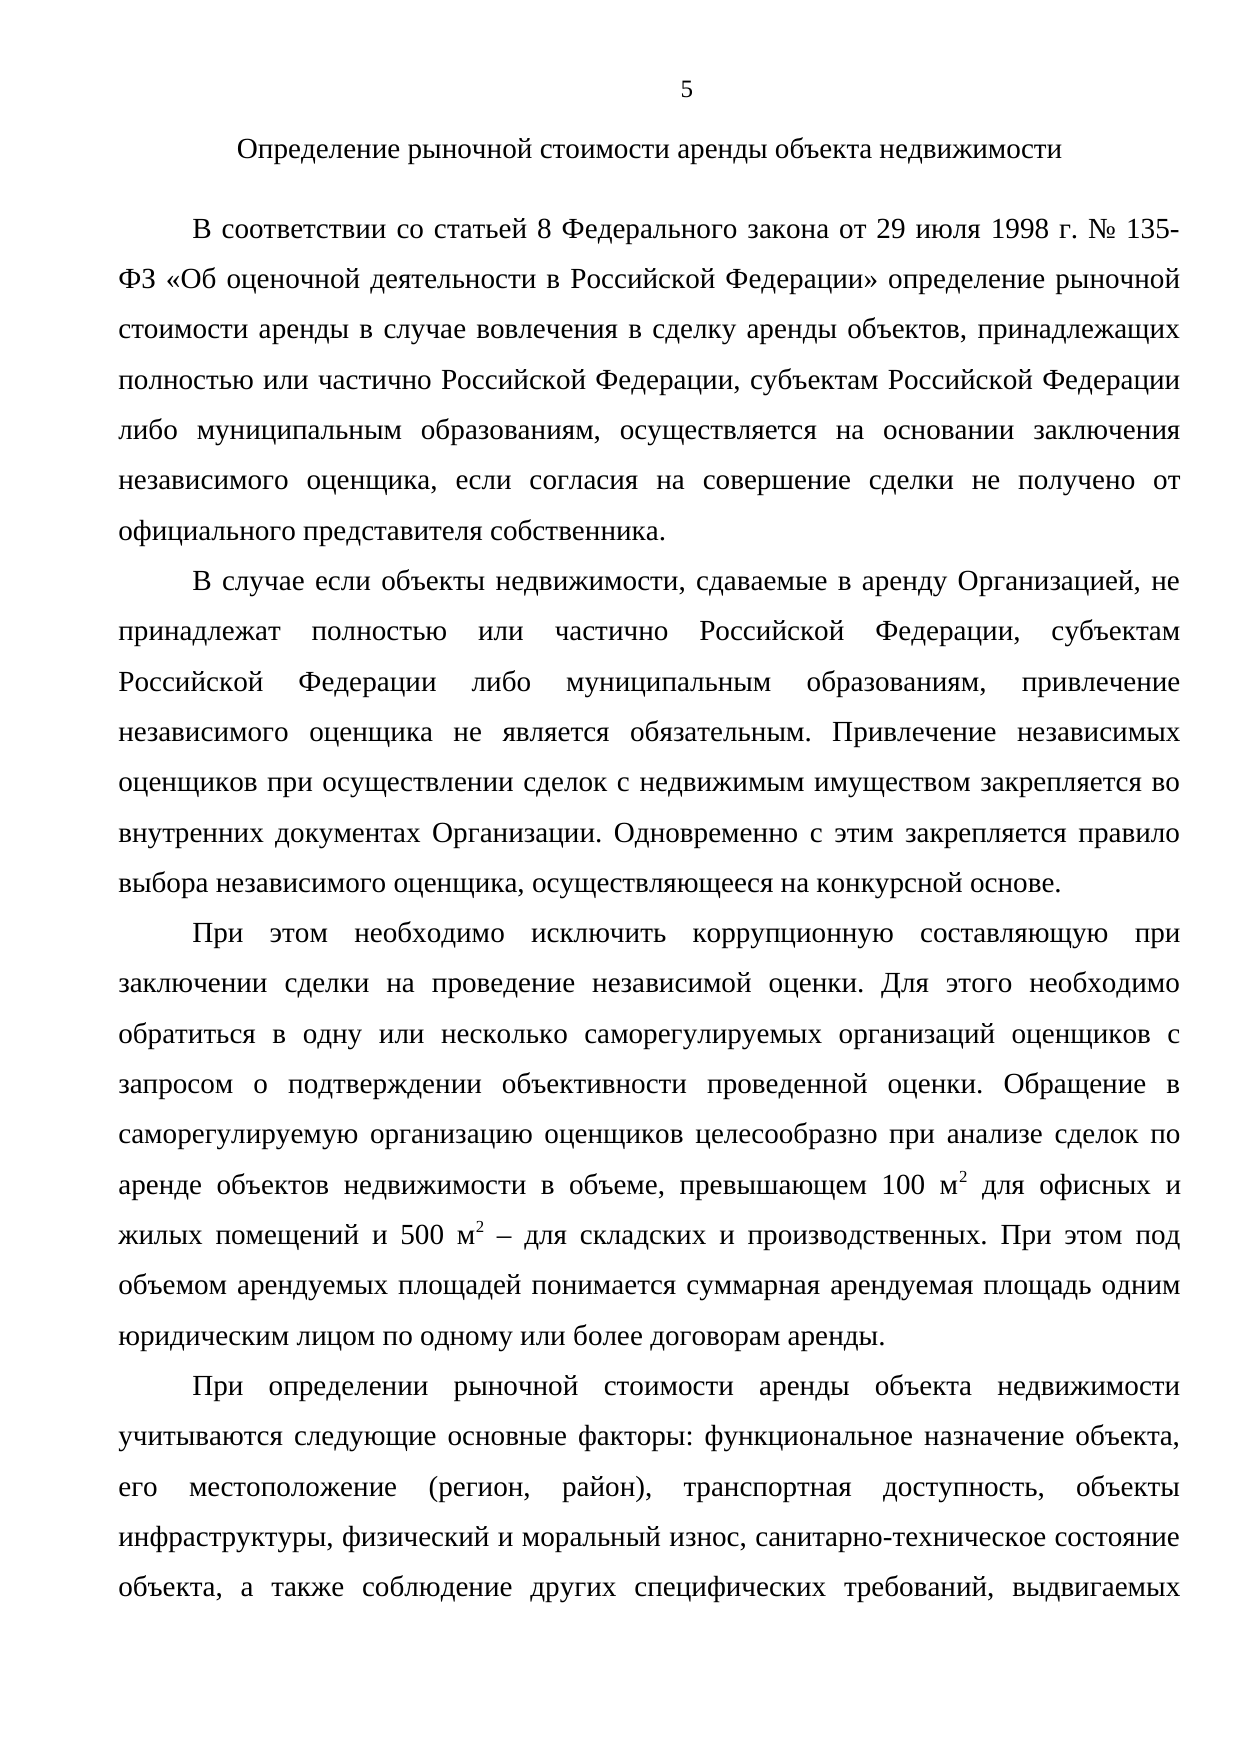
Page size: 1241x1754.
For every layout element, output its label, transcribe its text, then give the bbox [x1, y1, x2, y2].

text При этом необходимо исключить коррупционную составляющую при заключении сделки на проведение независимой оценки. Для этого необходимо обратиться в одну или несколько саморегулируемых организаций оценщиков с запросом о подтверждении объективности проведенной оценки. Обращение в саморегулируемую организацию оценщиков целесообразно при анализе сделок по аренде объектов недвижимости в объеме, превышающем 100 м2 для офисных и жилых помещений и 500 м2 – для складских и производственных. При этом под объемом арендуемых площадей понимается суммарная арендуемая площадь одним юридическим лицом по одному или более договорам аренды. [118, 915, 1181, 1351]
text В соответствии со статьей 8 Федерального закона от 29 июля 1998 г. № 135-ФЗ «Об оценочной деятельности в Российской Федерации» определение рыночной стоимости аренды в случае вовлечения в сделку аренды объектов, принадлежащих полностью или частично Российской Федерации, субъектам Российской Федерации либо муниципальным образованиям, осуществляется на основании заключения независимого оценщика, если согласия на совершение сделки не получено от официального представителя собственника. [118, 211, 1181, 546]
subtitle Определение рыночной стоимости аренды объекта недвижимости [118, 131, 1181, 165]
text В случае если объекты недвижимости, сдаваемые в аренду Организацией, не принадлежат полностью или частично Российской Федерации, субъектам Российской Федерации либо муниципальным образованиям, привлечение независимого оценщика не является обязательным. Привлечение независимых оценщиков при осуществлении сделок с недвижимым имуществом закрепляется во внутренних документах Организации. Одновременно с этим закрепляется правило выбора независимого оценщика, осуществляющееся на конкурсной основе. [118, 563, 1181, 898]
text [118, 1368, 1181, 1603]
